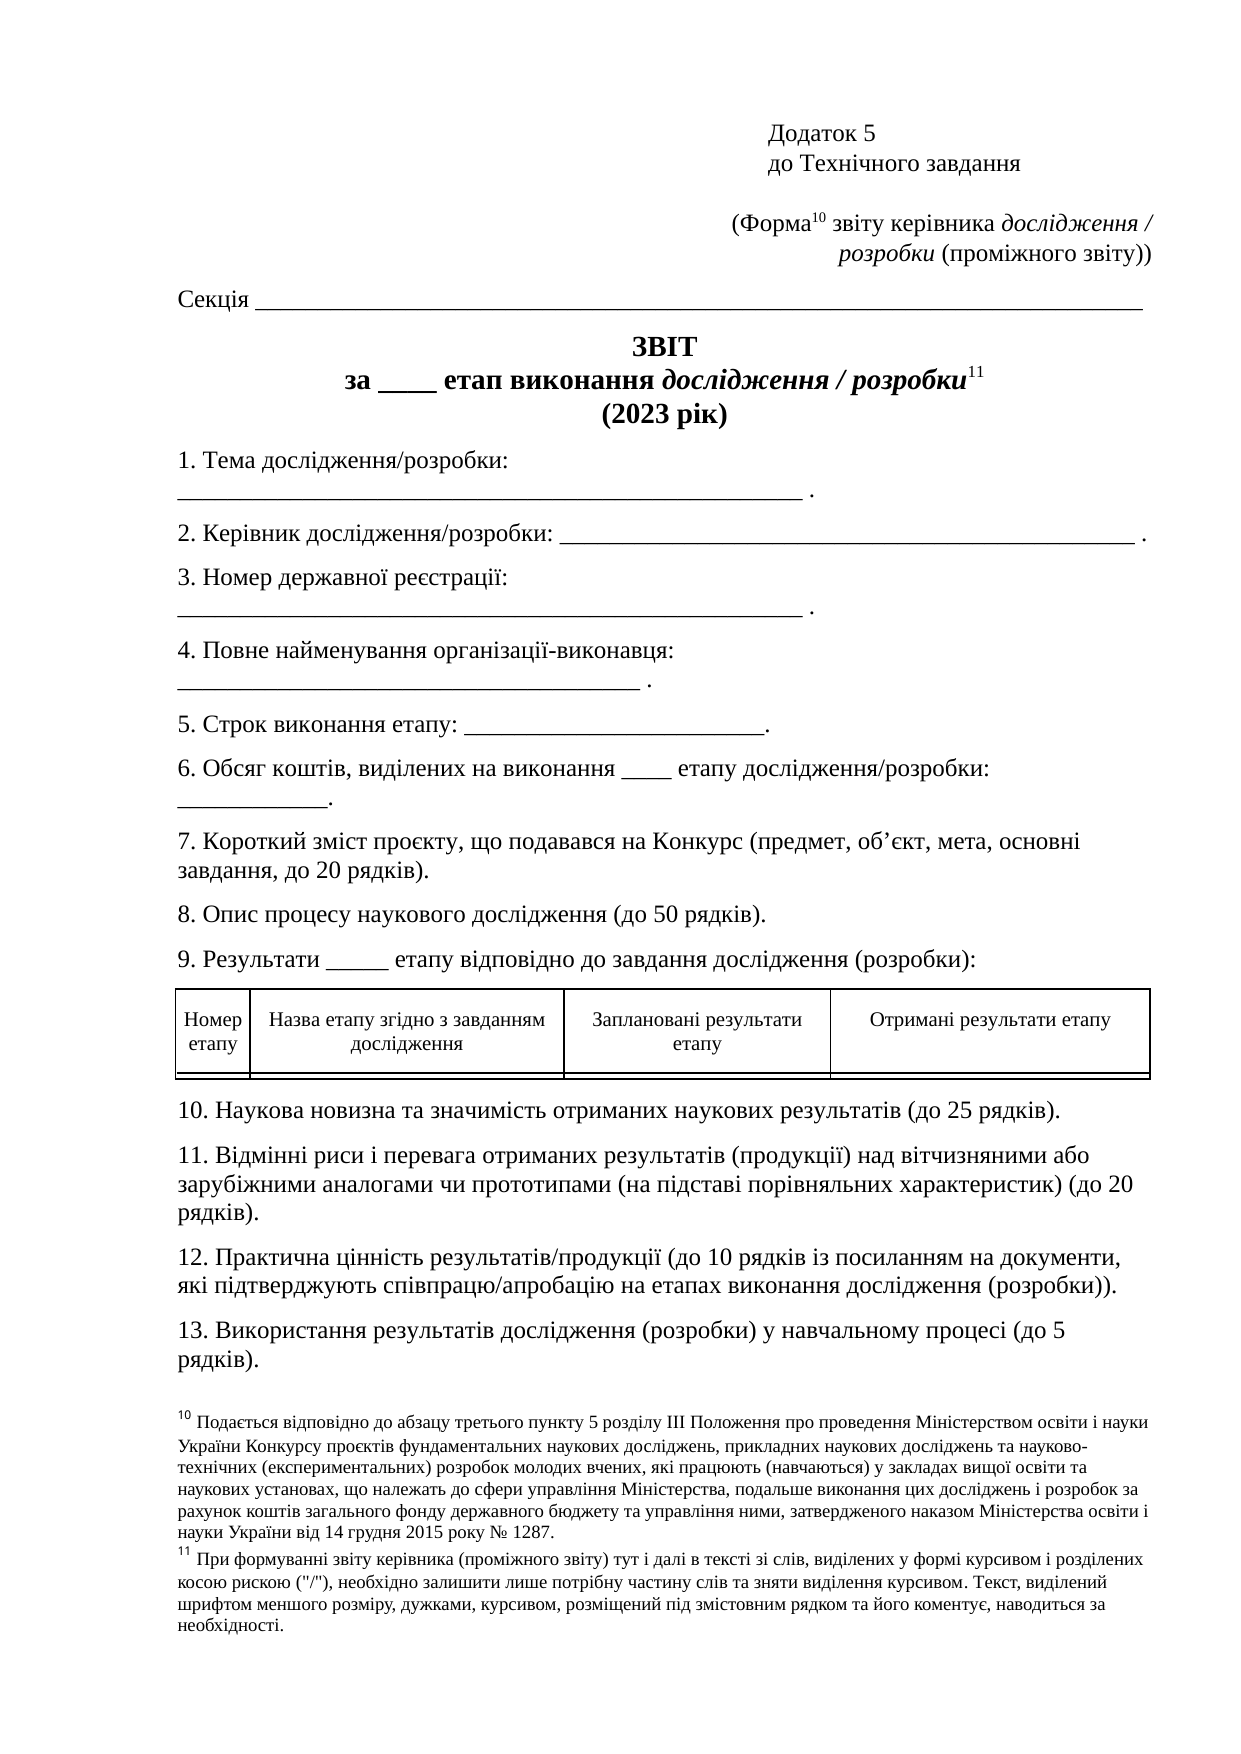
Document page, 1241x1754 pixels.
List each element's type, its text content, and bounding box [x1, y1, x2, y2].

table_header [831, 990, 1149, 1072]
text 9. Результати _____ етапу відповідно до завдання дослідження (розробки): [177, 944, 1152, 972]
text 7. Короткий зміст проєкту, що подавався на Конкурс (предмет, об’єкт, мета, основні завдання, до 20 рядків). [177, 826, 1152, 884]
text (Форма звіту керівника дослідження / розробки (проміжного звіту)) [723, 208, 1152, 267]
text 10. Наукова новизна та значимість отриманих наукових результатів (до 25 рядків). [177, 1096, 1152, 1124]
text 8. Опис процесу наукового дослідження (до 50 рядків). [177, 899, 1152, 928]
text 6. Обсяг коштів, виділених на виконання ____ етапу дослідження/розробки: ____________. [177, 753, 1152, 811]
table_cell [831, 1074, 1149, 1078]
text 2. Керівник дослідження/розробки: ______________________________________________ . [177, 518, 1152, 547]
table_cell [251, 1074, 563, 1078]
text 3. Номер державної реєстрації: __________________________________________________ . [177, 562, 1152, 620]
text 1. Тема дослідження/розробки: __________________________________________________ . [177, 445, 1152, 502]
text ЗВІТ за ____ етап виконання дослідження / розробки (2023 рік) [224, 329, 1105, 429]
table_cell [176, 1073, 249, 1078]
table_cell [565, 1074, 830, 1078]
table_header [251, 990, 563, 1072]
text Секція _______________________________________________________________________ [177, 284, 1152, 313]
text 13. Використання результатів дослідження (розробки) у навчальному процесі (до 5 рядків). [177, 1315, 1152, 1372]
text 12. Практична цінність результатів/продукції (до 10 рядків із посиланням на документи, які підтверджують співпрацю/апробацію на етапах виконання дослідження (розробки)). [177, 1242, 1152, 1299]
text 5. Строк виконання етапу: ________________________. [177, 709, 1152, 737]
text до Технічного завдання [768, 148, 1152, 177]
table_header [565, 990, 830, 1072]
text Додаток 5 [768, 118, 1152, 147]
text 4. Повне найменування організації-виконавця: _____________________________________ . [177, 636, 1152, 693]
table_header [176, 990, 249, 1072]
text 11. Відмінні риси і перевага отриманих результатів (продукції) над вітчизняними або зарубіжними аналогами чи прототипами (на підставі порівняльних характеристик) (до 20 рядків). [177, 1140, 1152, 1226]
